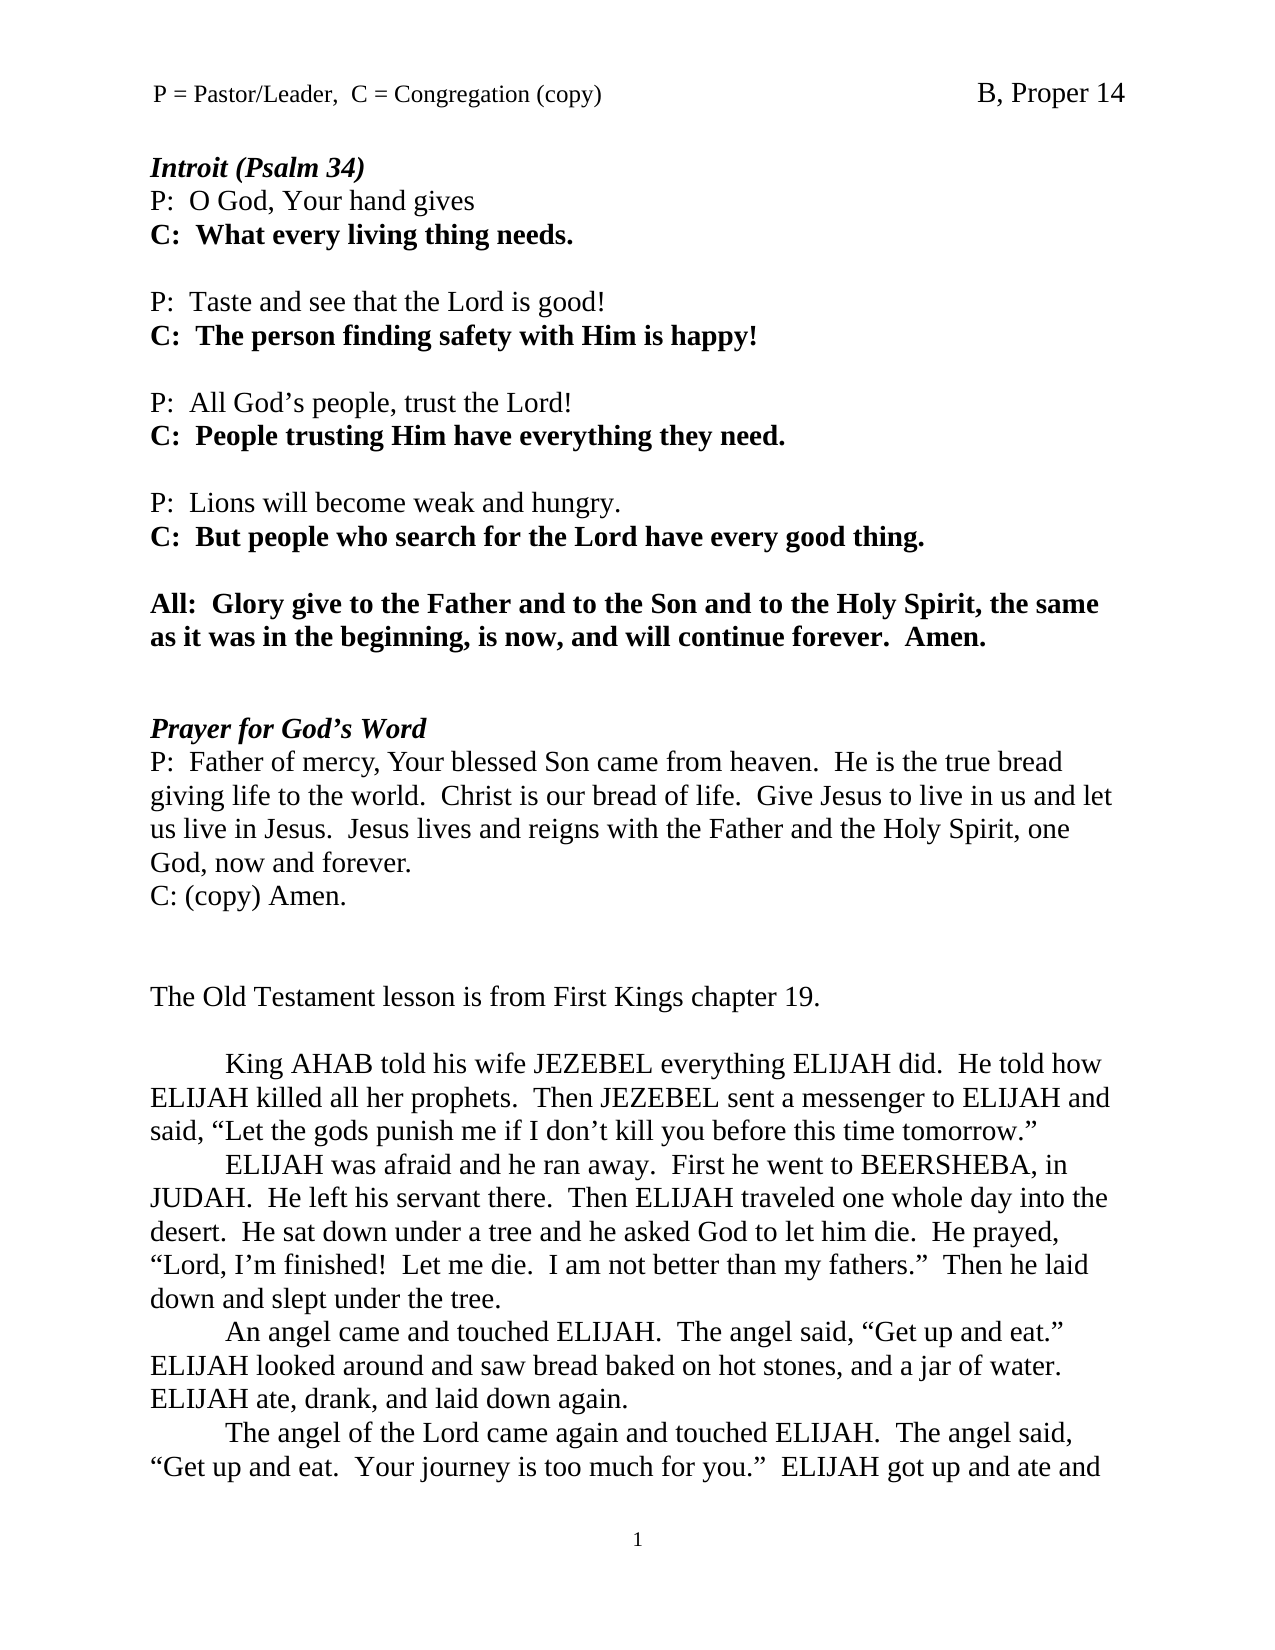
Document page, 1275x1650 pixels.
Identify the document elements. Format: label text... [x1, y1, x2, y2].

text P: O God, Your hand gives [150, 183, 1125, 217]
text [150, 1415, 1125, 1482]
text C: But people who search for the Lord have every good thing. [150, 519, 1125, 552]
text P: Father of mercy, Your blessed Son came from heaven. He is the true bread giving life to the world. Christ is our bread of life. Give Jesus to live in us and let us live in Jesus. Jesus lives and reigns with the Father and the Holy Spirit, one God, now and forever. [150, 744, 1125, 878]
text Prayer for God’s Word [150, 711, 1125, 744]
text The Old Testament lesson is from First Kings chapter 19. [150, 979, 1125, 1013]
text C: (copy) Amen. [150, 878, 1125, 912]
text An angel came and touched ELIJAH. The angel said, “Get up and eat.” ELIJAH looked around and saw bread baked on hot stones, and a jar of water. ELIJAH ate, drank, and laid down again. [150, 1314, 1125, 1415]
text ELIJAH was afraid and he ran away. First he went to BEERSHEBA, in JUDAH. He left his servant there. Then ELIJAH traveled one whole day into the desert. He sat down under a tree and he asked God to let him die. He prayed, “Lord, I’m finished! Let me die. I am not better than my fathers.” Then he laid down and slept under the tree. [150, 1147, 1125, 1314]
text All: Glory give to the Father and to the Son and to the Holy Spirit, the same as it was in the beginning, is now, and will continue forever. Amen. [150, 586, 1125, 653]
text C: People trusting Him have everything they need. [150, 418, 1125, 452]
text C: The person finding safety with Him is happy! [150, 318, 1125, 351]
text Introit (Psalm 34) [150, 150, 1125, 183]
text P: Lions will become weak and hungry. [150, 485, 1125, 519]
text P: All God’s people, trust the Lord! [150, 385, 1125, 418]
text P: Taste and see that the Lord is good! [150, 284, 1125, 318]
text C: What every living thing needs. [150, 217, 1125, 251]
text King AHAB told his wife JEZEBEL everything ELIJAH did. He told how ELIJAH killed all her prophets. Then JEZEBEL sent a messenger to ELIJAH and said, “Let the gods punish me if I don’t kill you before this time tomorrow.” [150, 1046, 1125, 1147]
